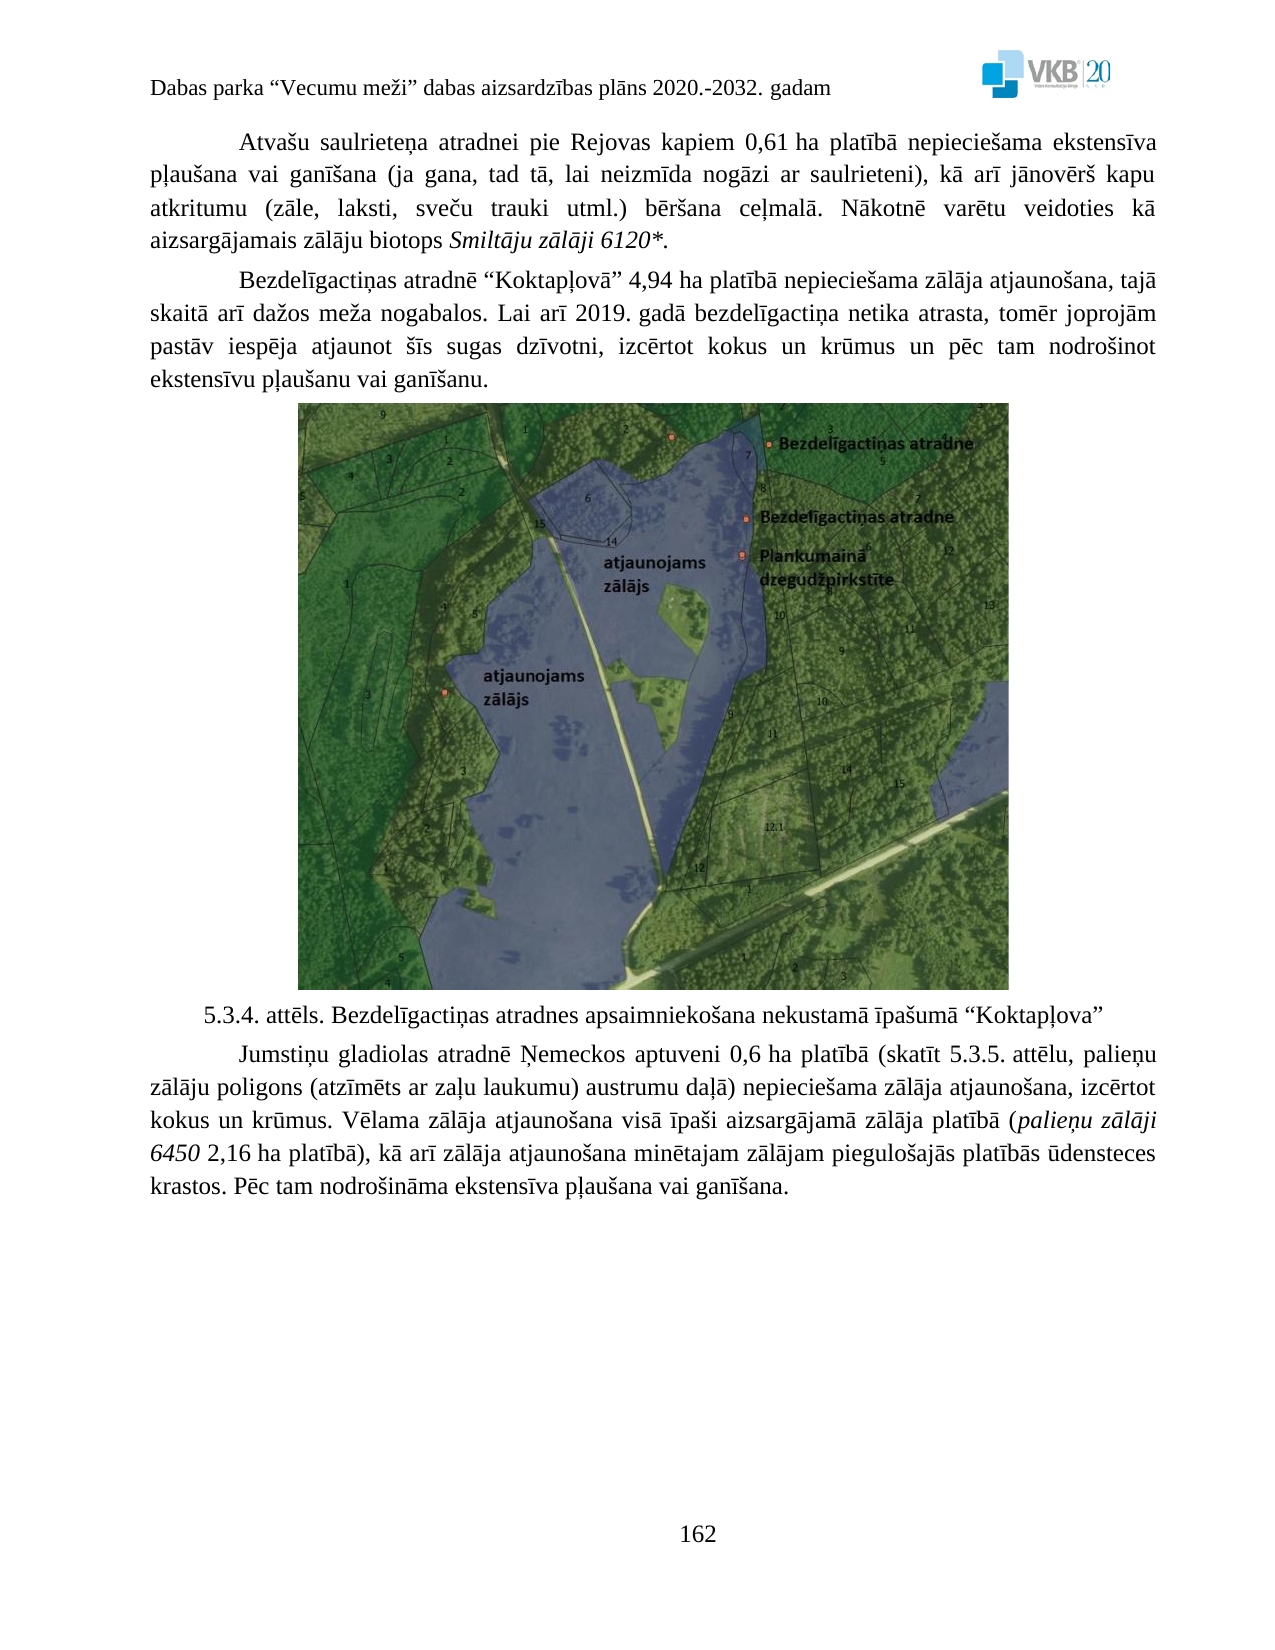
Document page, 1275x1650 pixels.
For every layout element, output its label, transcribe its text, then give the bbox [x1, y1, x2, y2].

text Atvašu saulrieteņa atradnei pie Rejovas kapiem 0,61 ha platībā nepieciešama ekstensīva pļaušana vai ganīšana (ja gana, tad tā, lai neizmīda nogāzi ar saulrieteni), kā arī jānovērš kapu atkritumu (zāle, laksti, sveču trauki utml.) bēršana ceļmalā. Nākotnē varētu veidoties kā aizsargājamais zālāju biotops Smiltāju zālāji 6120*. [150, 127, 1157, 254]
text 5.3.4. attēls. Bezdelīgactiņas atradnes apsaimniekošana nekustamā īpašumā “Koktapļova” [150, 1000, 1157, 1028]
picture [298, 403, 1009, 990]
text Bezdelīgactiņas atradnē “Koktapļovā” 4,94 ha platībā nepieciešama zālāja atjaunošana, tajā skaitā arī dažos meža nogabalos. Lai arī 2019. gadā bezdelīgactiņa netika atrasta, tomēr joprojām pastāv iespēja atjaunot šīs sugas dzīvotni, izcērtot kokus un krūmus un pēc tam nodrošinot ekstensīvu pļaušanu vai ganīšanu. [150, 265, 1157, 393]
picture [982, 50, 1111, 98]
text Jumstiņu gladiolas atradnē Ņemeckos aptuveni 0,6 ha platībā (skatīt 5.3.5. attēlu, palieņu zālāju poligons (atzīmēts ar zaļu laukumu) austrumu daļā) nepieciešama zālāja atjaunošana, izcērtot kokus un krūmus. Vēlama zālāja atjaunošana visā īpaši aizsargājamā zālāja platībā (palieņu zālāji 6450 2,16 ha platībā), kā arī zālāja atjaunošana minētajam zālājam piegulošajās platībās ūdensteces krastos. Pēc tam nodrošināma ekstensīva pļaušana vai ganīšana. [150, 1039, 1157, 1200]
